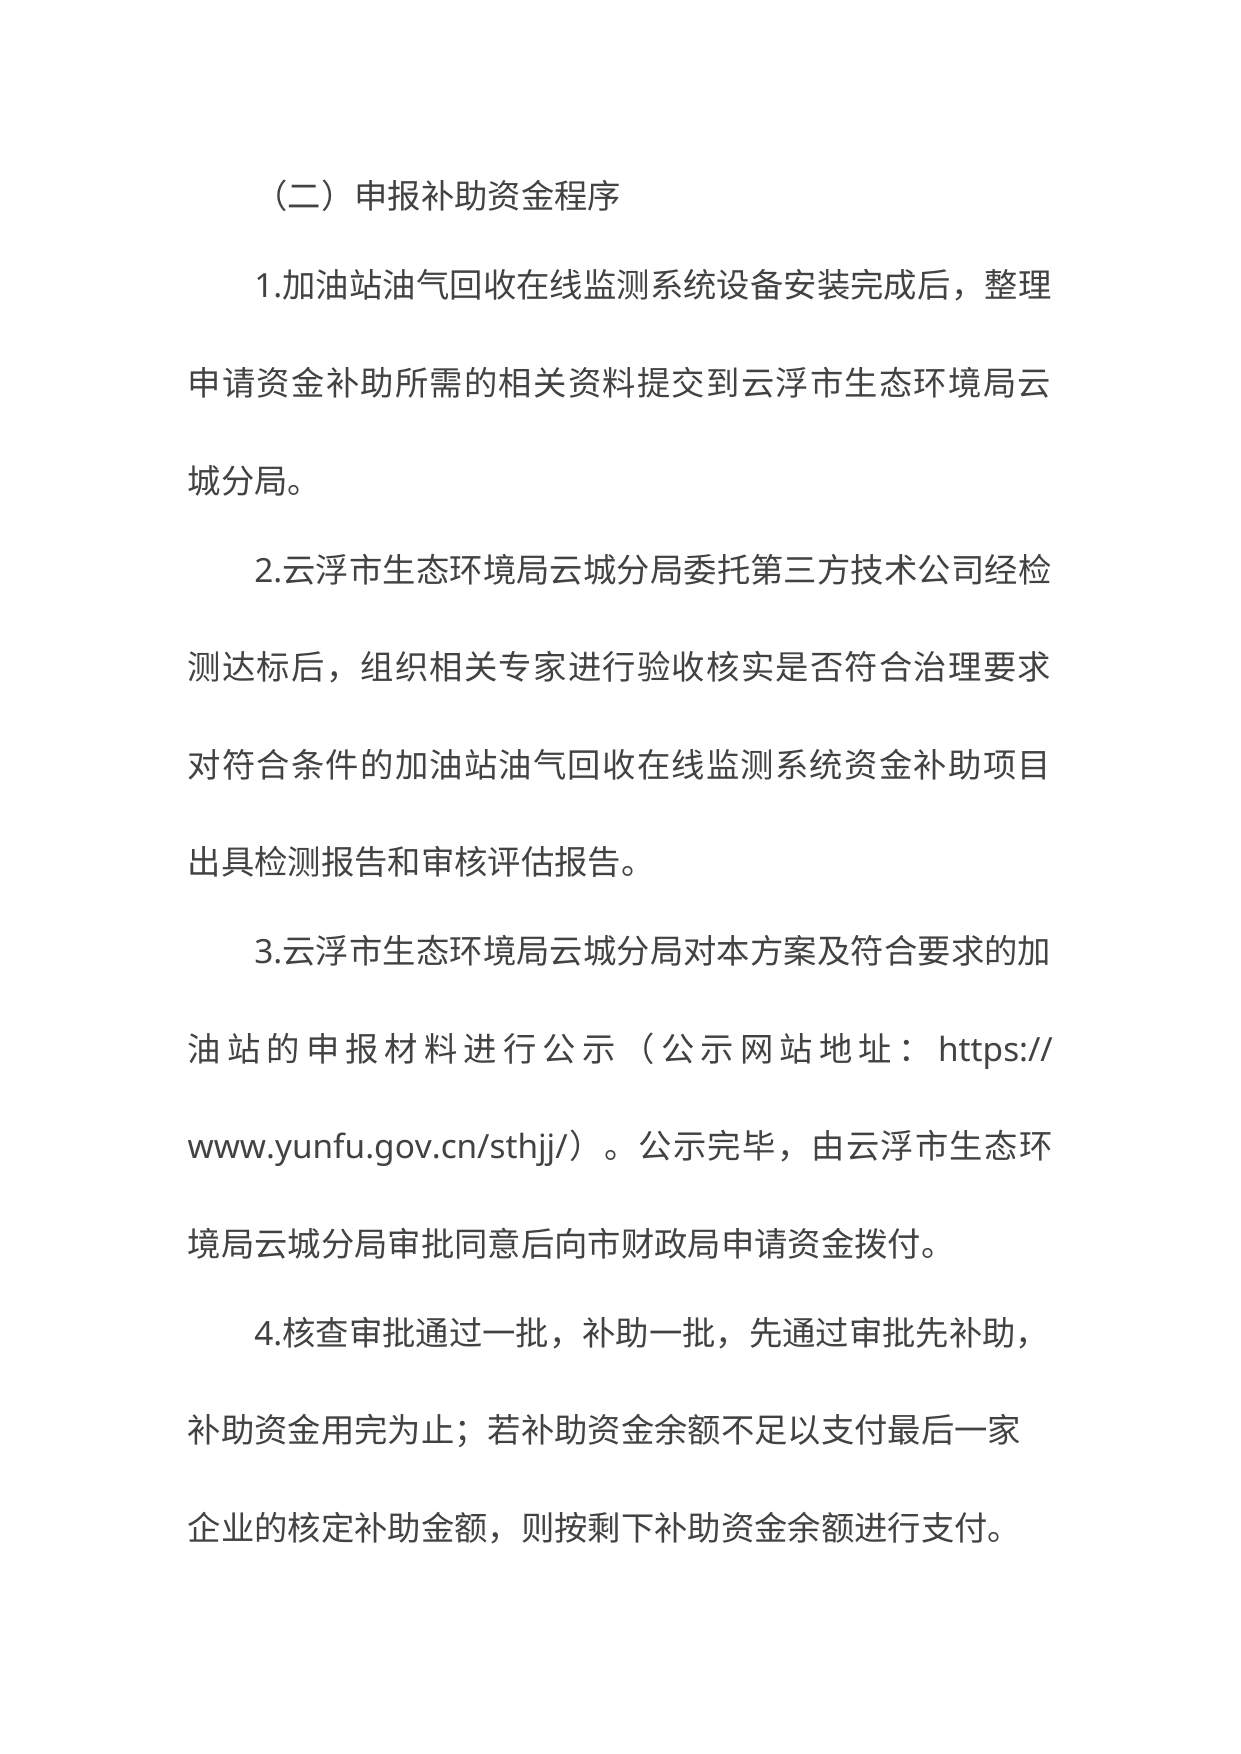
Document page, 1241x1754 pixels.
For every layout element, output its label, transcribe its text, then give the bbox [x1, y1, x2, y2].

text 1.加油站油气回收在线监测系统设备安装完成后，整理申请资金补助所需的相关资料提交到云浮市生态环境局云城分局。 [187, 251, 1053, 511]
text 4.核查审批通过一批，补助一批，先通过审批先补助，补助资金用完为止；若补助资金余额不足以支付最后一家企业的核定补助金额，则按剩下补助资金余额进行支付。 [187, 1298, 1053, 1558]
text 3.云浮市生态环境局云城分局对本方案及符合要求的加油站的申报材料进行公示（公示网站地址：https://www.yunfu.gov.cn/sthjj/）。公示完毕，由云浮市生态环境局云城分局审批同意后向市财政局申请资金拨付。 [187, 917, 1053, 1274]
text 2.云浮市生态环境局云城分局委托第三方技术公司经检测达标后，组织相关专家进行验收核实是否符合治理要求，对符合条件的加油站油气回收在线监测系统资金补助项目出具检测报告和审核评估报告。 [187, 535, 1053, 893]
text （二）申报补助资金程序 [187, 162, 1053, 227]
